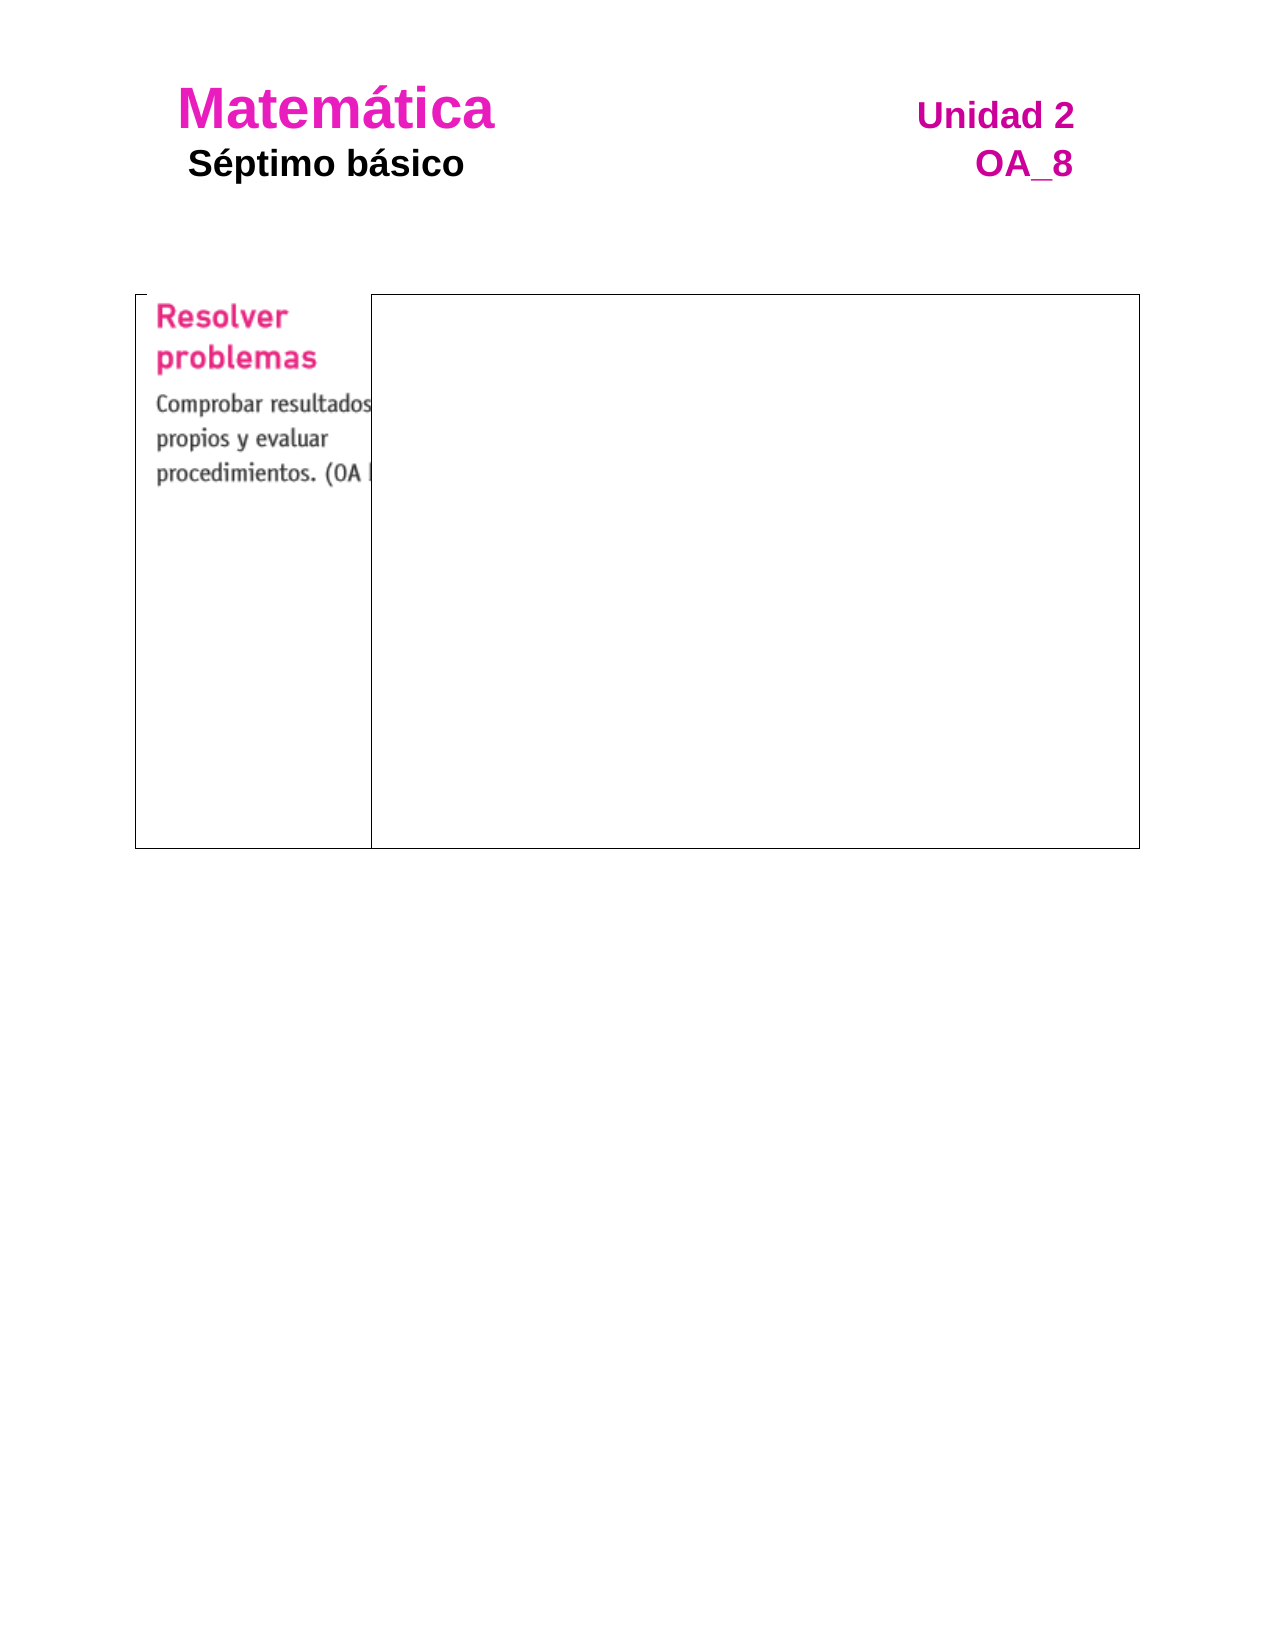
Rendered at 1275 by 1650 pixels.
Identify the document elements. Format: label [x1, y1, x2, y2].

table_cell [136, 295, 371, 847]
table_cell [372, 295, 1139, 847]
picture [147, 294, 371, 500]
